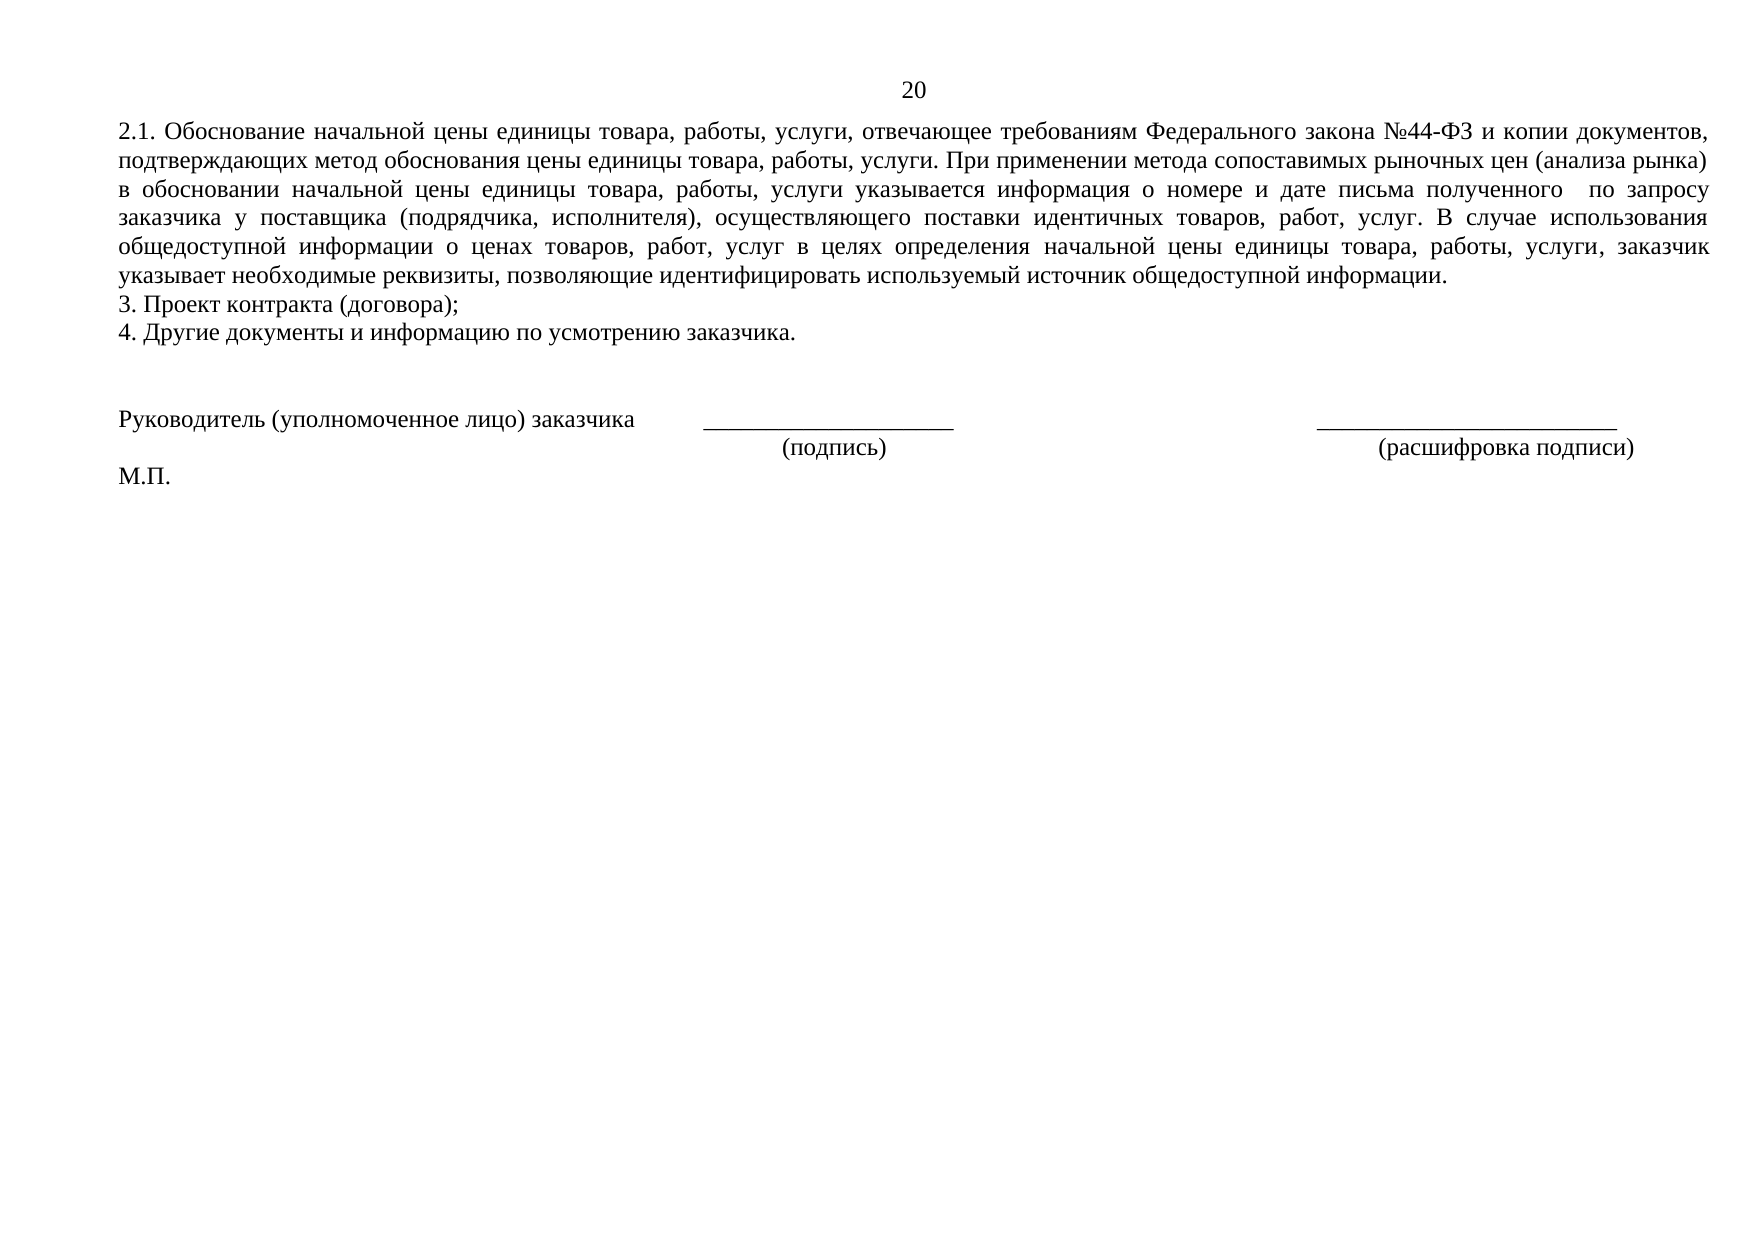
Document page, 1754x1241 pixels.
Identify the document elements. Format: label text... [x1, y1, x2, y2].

text Руководитель (уполномоченное лицо) заказчика ____________________ ________________________ [118, 404, 1709, 432]
text 4. Другие документы и информацию по усмотрению заказчика. [118, 317, 1709, 346]
text М.П. [118, 461, 1709, 490]
text 3. Проект контракта (договора); [118, 289, 1709, 317]
text 2.1. Обоснование начальной цены единицы товара, работы, услуги, отвечающее требованиям Федерального закона №44-ФЗ и копии документов, подтверждающих метод обоснования цены единицы товара, работы, услуги. При применении метода сопоставимых рыночных цен (анализа рынка) в обосновании начальной цены единицы товара, работы, услуги указывается информация о номере и дате письма полученного по запросу заказчика у поставщика (подрядчика, исполнителя), осуществляющего поставки идентичных товаров, работ, услуг. В случае использования общедоступной информации о ценах товаров, работ, услуг в целях определения начальной цены единицы товара, работы, услуги, заказчик указывает необходимые реквизиты, позволяющие идентифицировать используемый источник общедоступной информации. [118, 116, 1709, 289]
text (подпись) (расшифровка подписи) [708, 432, 1709, 461]
